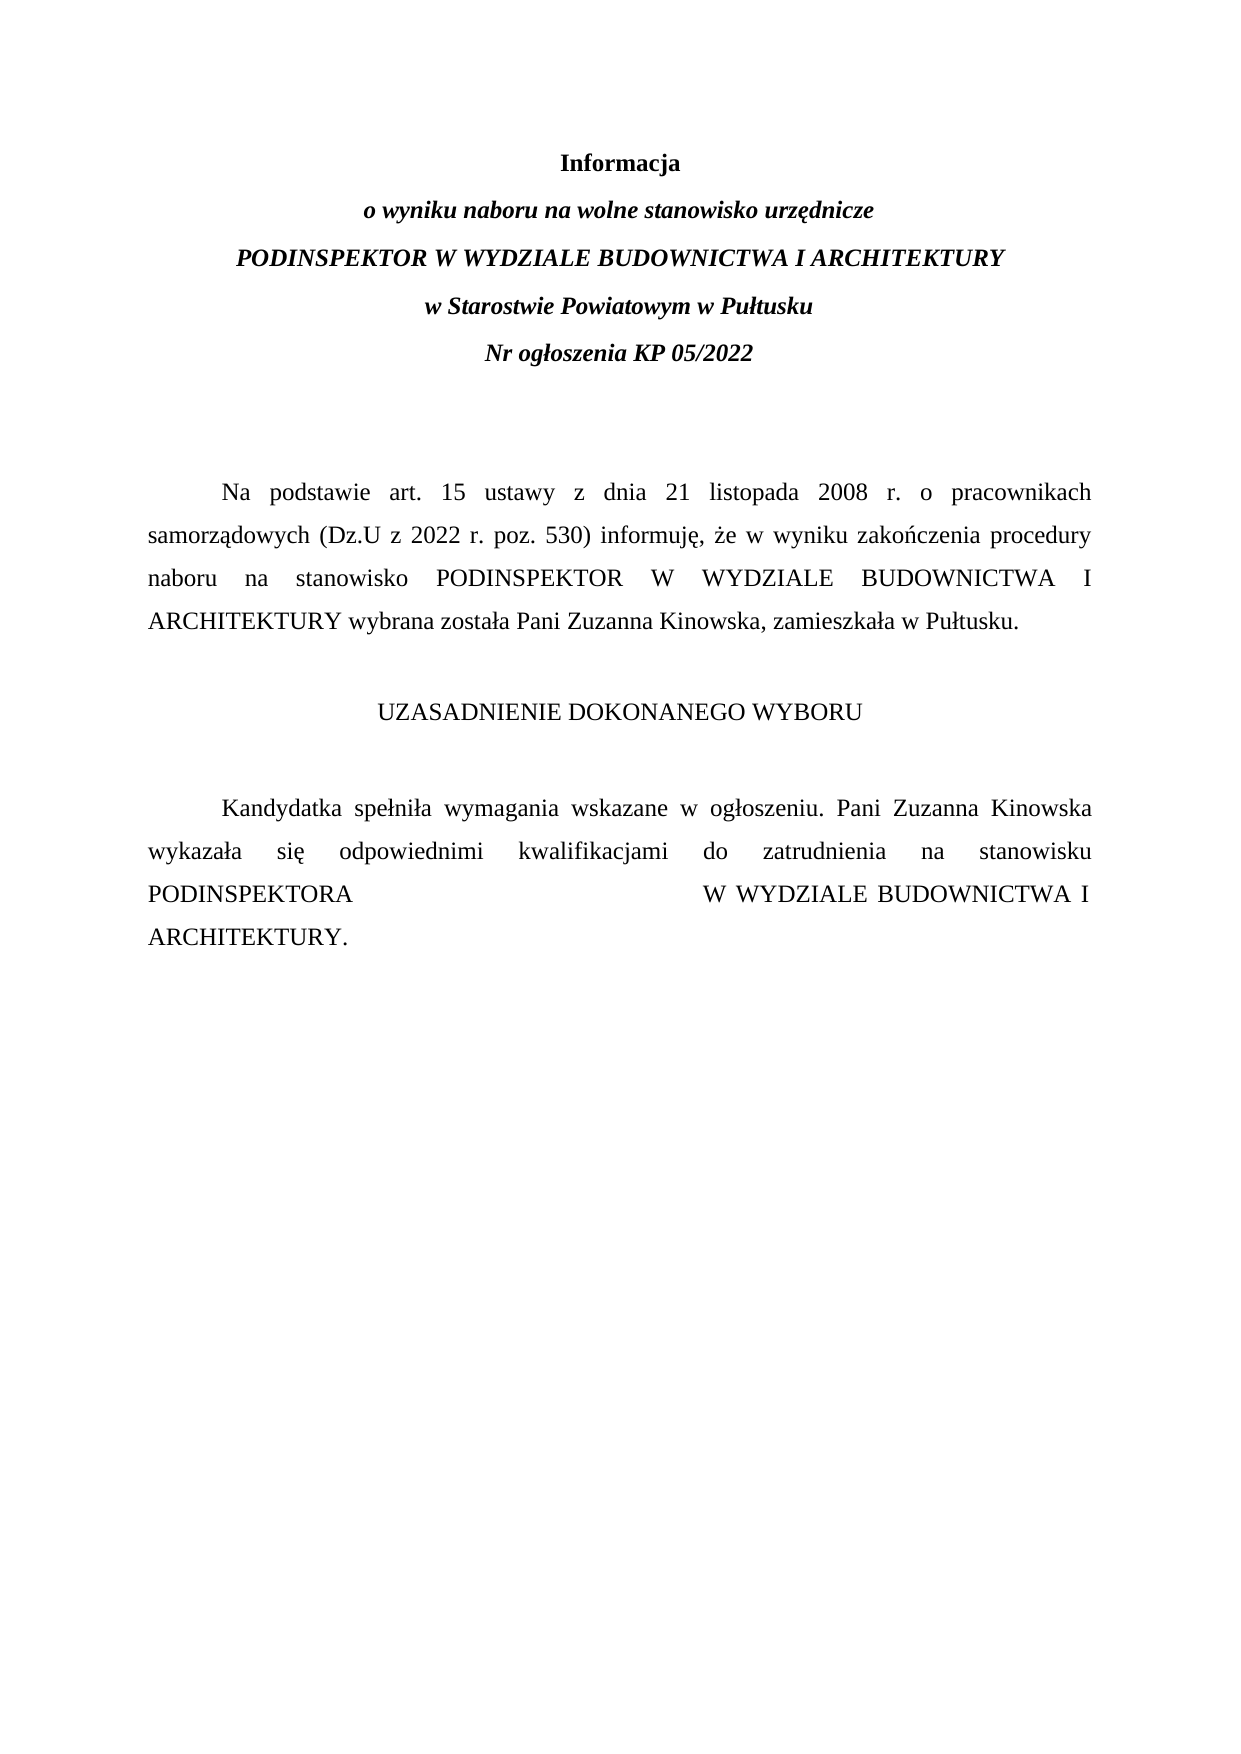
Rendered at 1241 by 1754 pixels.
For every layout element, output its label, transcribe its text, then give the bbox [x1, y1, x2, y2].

text Na podstawie art. 15 ustawy z dnia 21 listopada 2008 r. o pracownikach samorządowych (Dz.U z 2022 r. poz. 530) informuję, że w wyniku zakończenia procedury naboru na stanowisko PODINSPEKTOR W WYDZIALE BUDOWNICTWA I ARCHITEKTURY wybrana została Pani Zuzanna Kinowska, zamieszkała w Pułtusku. [148, 477, 1093, 635]
text UZASADNIENIE DOKONANEGO WYBORU [148, 697, 1093, 726]
text o wyniku naboru na wolne stanowisko urzędnicze [148, 195, 1093, 224]
text Nr ogłoszenia KP 05/2022 [148, 338, 1093, 367]
text Kandydatka spełniła wymagania wskazane w ogłoszeniu. Pani Zuzanna Kinowska wykazała się odpowiednimi kwalifikacjami do zatrudnienia na stanowisku PODINSPEKTORA W WYDZIALE BUDOWNICTWA I ARCHITEKTURY. [148, 793, 1093, 951]
text Informacja [148, 148, 1093, 176]
text PODINSPEKTOR W WYDZIALE BUDOWNICTWA I ARCHITEKTURY [148, 243, 1093, 272]
text w Starostwie Powiatowym w Pułtusku [148, 291, 1093, 319]
